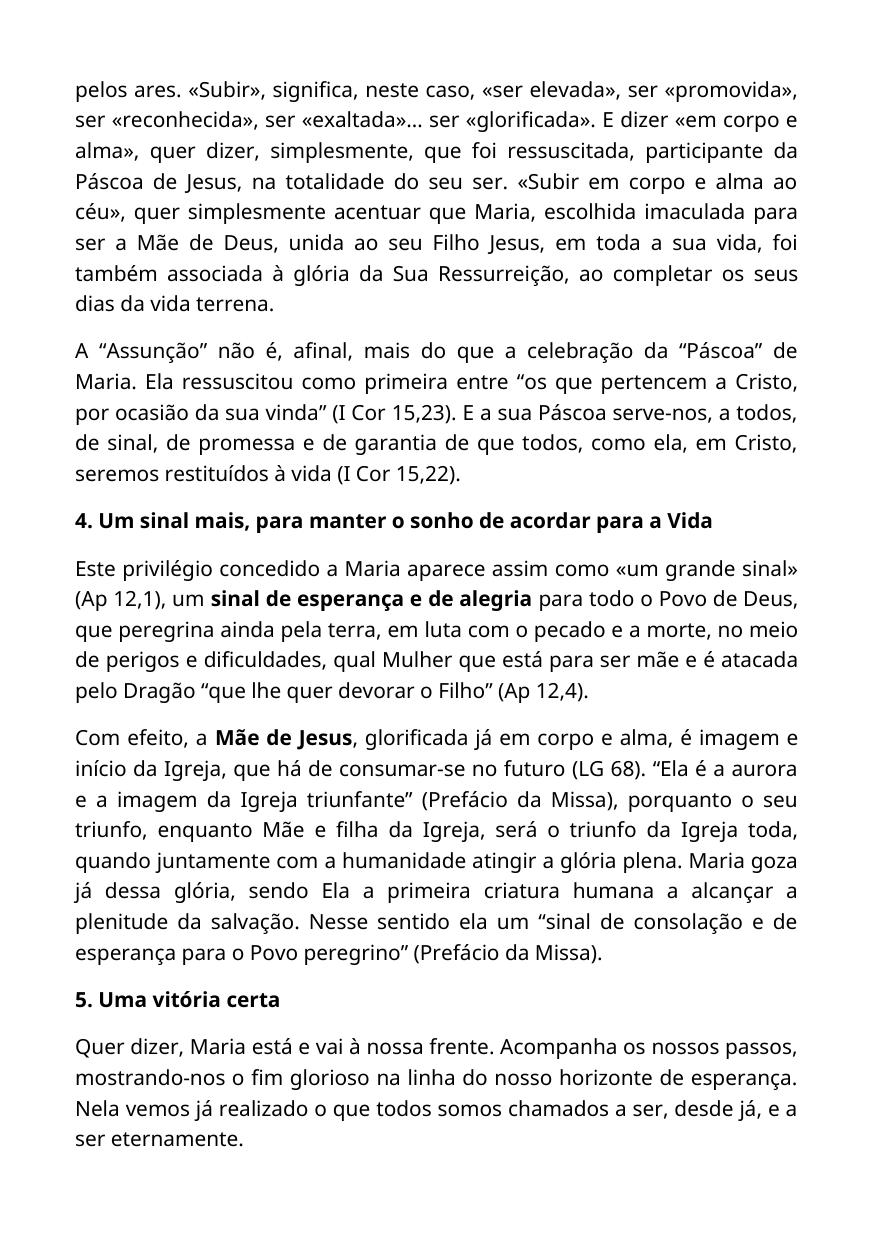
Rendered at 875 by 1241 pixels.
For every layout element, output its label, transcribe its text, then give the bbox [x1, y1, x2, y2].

text Quer dizer, Maria está e vai à nossa frente. Acompanha os nossos passos, mostrando-nos o fim glorioso na linha do nosso horizonte de esperança. Nela vemos já realizado o que todos somos chamados a ser, desde já, e a ser eternamente. [75, 1032, 799, 1153]
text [75, 75, 799, 318]
text A “Assunção” não é, afinal, mais do que a celebração da “Páscoa” de Maria. Ela ressuscitou como primeira entre “os que pertencem a Cristo, por ocasião da sua vinda” (I Cor 15,23). E a sua Páscoa serve-nos, a todos, de sinal, de promessa e de garantia de que todos, como ela, em Cristo, seremos restituídos à vida (I Cor 15,22). [75, 337, 799, 488]
text Com efeito, a Mãe de Jesus, glorificada já em corpo e alma, é imagem e início da Igreja, que há de consumar-se no futuro (LG 68). “Ela é a aurora e a imagem da Igreja triunfante” (Prefácio da Missa), porquanto o seu triunfo, enquanto Mãe e filha da Igreja, será o triunfo da Igreja toda, quando juntamente com a humanidade atingir a glória plena. Maria goza já dessa glória, sendo Ela a primeira criatura humana a alcançar a plenitude da salvação. Nesse sentido ela um “sinal de consolação e de esperança para o Povo peregrino” (Prefácio da Missa). [75, 723, 799, 966]
text 5. Uma vitória certa [75, 985, 799, 1014]
text Este privilégio concedido a Maria aparece assim como «um grande sinal» (Ap 12,1), um sinal de esperança e de alegria para todo o Povo de Deus, que peregrina ainda pela terra, em luta com o pecado e a morte, no meio de perigos e dificuldades, qual Mulher que está para ser mãe e é atacada pelo Dragão “que lhe quer devorar o Filho” (Ap 12,4). [75, 554, 799, 705]
text 4. Um sinal mais, para manter o sonho de acordar para a Vida [75, 506, 799, 535]
